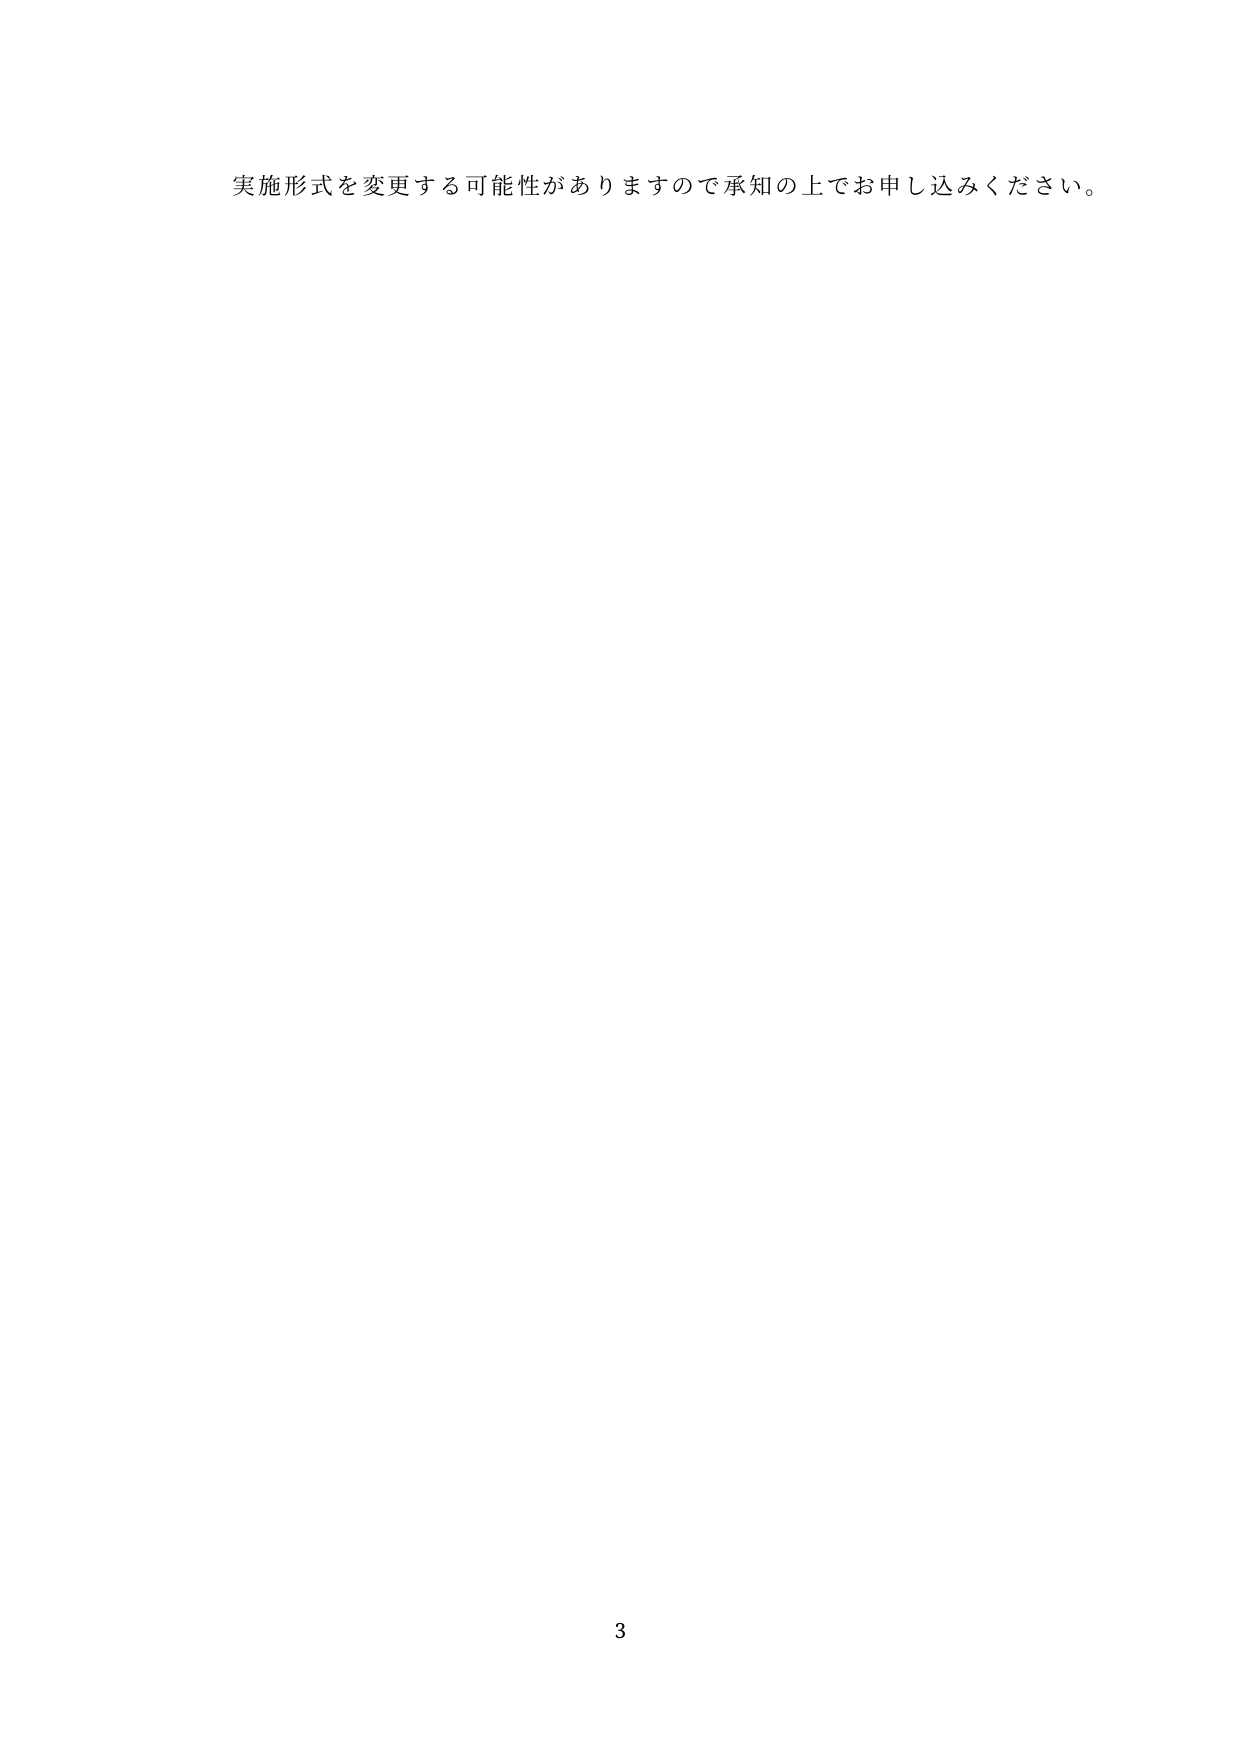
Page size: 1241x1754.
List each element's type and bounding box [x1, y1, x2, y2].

text [220, 154, 1085, 215]
